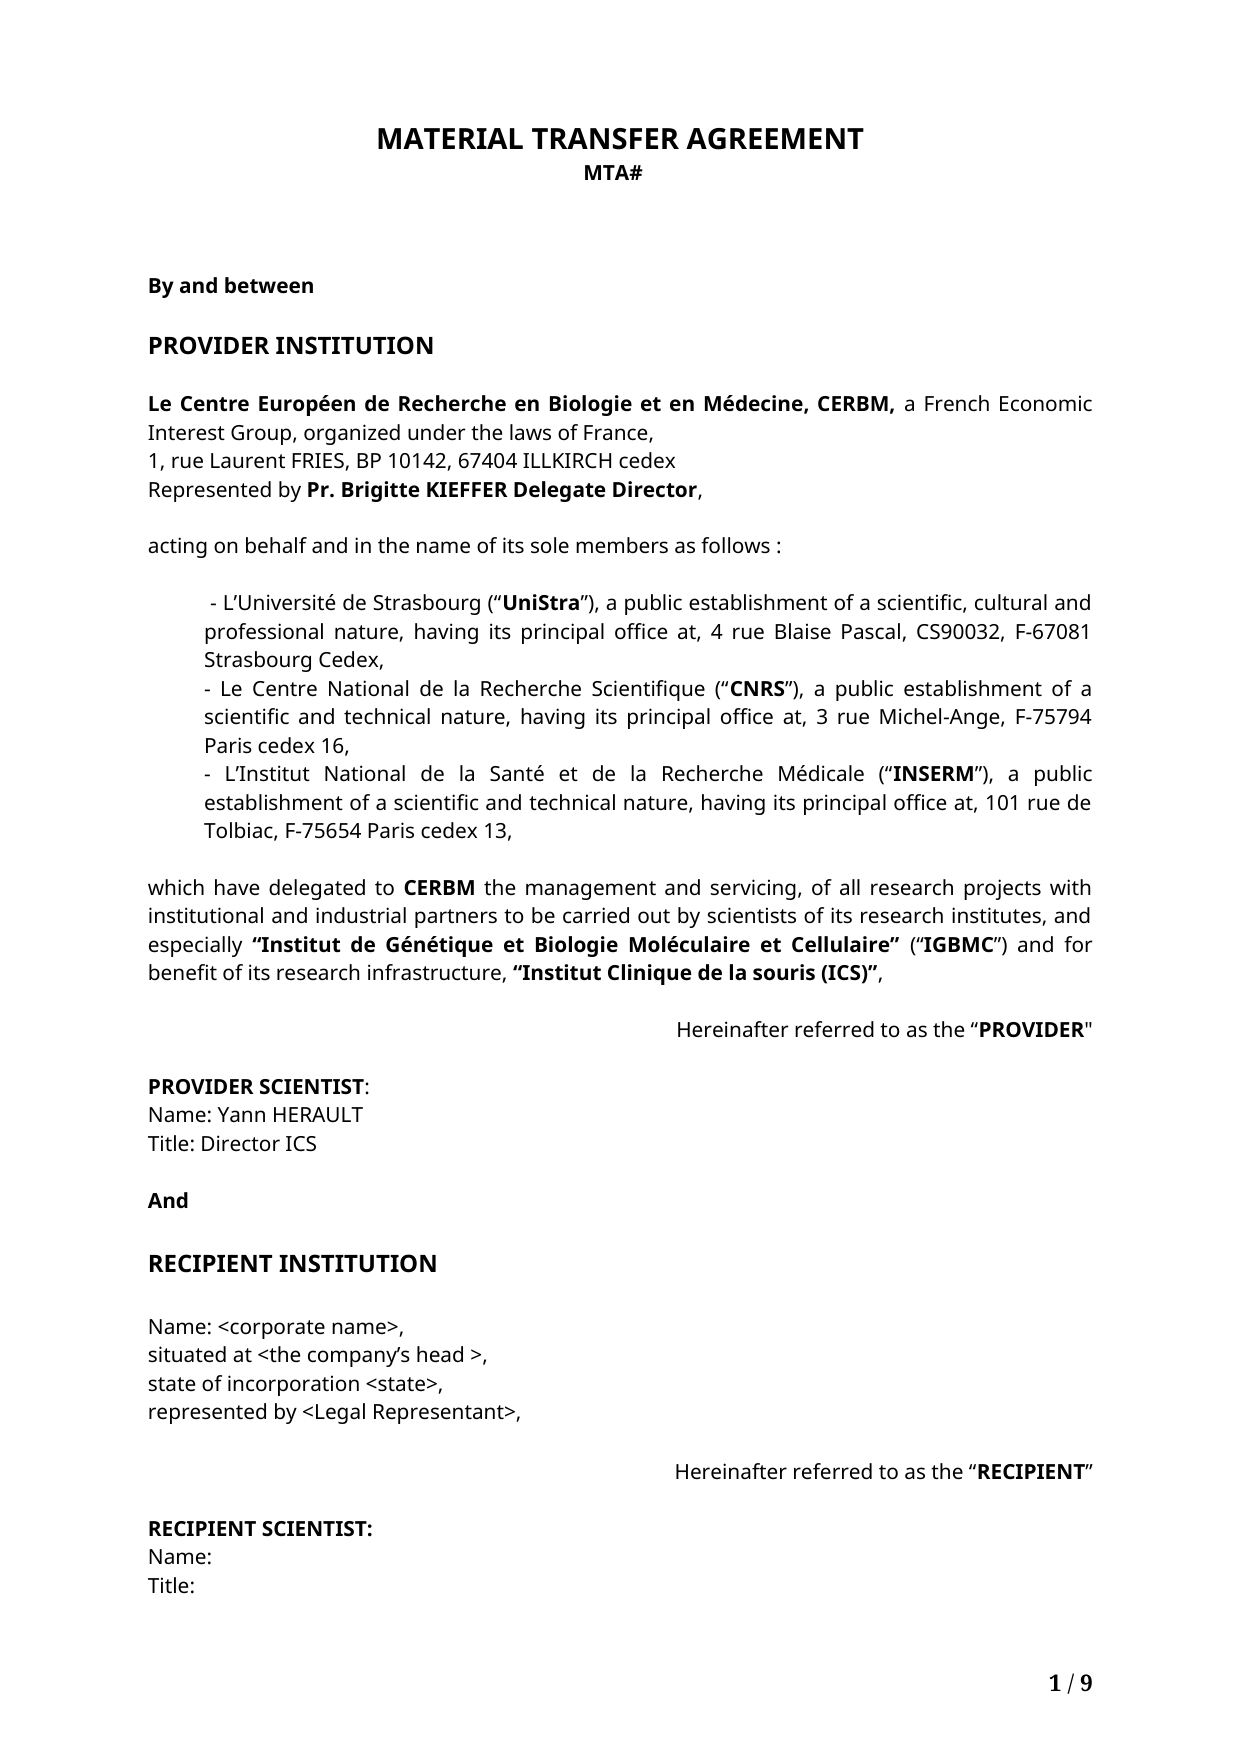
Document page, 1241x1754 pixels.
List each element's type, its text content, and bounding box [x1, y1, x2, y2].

text Name: Yann HERAULT [148, 1100, 1093, 1129]
text 1, rue Laurent FRIES, BP 10142, 67404 ILLKIRCH cedex [148, 446, 1093, 475]
list - Le Centre National de la Recherche Scientifique (“CNRS”), a public establishment of a scientific and technical nature, having its principal office at, 3 rue Michel-Ange, F-75794 Paris cedex 16, [148, 674, 1093, 759]
text RECIPIENT SCIENTIST: [148, 1514, 1093, 1542]
text RECIPIENT INSTITUTION [148, 1247, 1093, 1279]
text MTA# [133, 158, 1093, 186]
text Title: [148, 1571, 1093, 1599]
text Hereinafter referred to as the “RECIPIENT” [148, 1457, 1093, 1485]
text Name: [148, 1542, 1093, 1571]
text state of incorporation <state>, [148, 1369, 1093, 1397]
text Title: Director ICS [148, 1129, 1093, 1157]
text And [148, 1186, 1093, 1214]
text By and between [148, 272, 1093, 300]
text Name: <corporate name>, [148, 1312, 1093, 1340]
text Hereinafter referred to as the “PROVIDER" [148, 1015, 1093, 1043]
text which have delegated to CERBM the management and servicing, of all research projects with institutional and industrial partners to be carried out by scientists of its research institutes, and especially “Institut de Génétique et Biologie Moléculaire et Cellulaire” (“IGBMC”) and for benefit of its research infrastructure, “Institut Clinique de la souris (ICS)”, [148, 873, 1093, 987]
text PROVIDER SCIENTIST: [148, 1072, 1093, 1100]
text MATERIAL TRANSFER AGREEMENT [148, 118, 1093, 158]
text situated at <the company’s head >, [148, 1340, 1093, 1369]
text acting on behalf and in the name of its sole members as follows : [148, 532, 1093, 560]
text PROVIDER INSTITUTION [148, 328, 1093, 361]
text Represented by Pr. Brigitte KIEFFER Delegate Director, [148, 475, 1093, 503]
text represented by <Legal Representant>, [148, 1397, 1093, 1426]
text Le Centre Européen de Recherche en Biologie et en Médecine, CERBM, a French Economic Interest Group, organized under the laws of France, [148, 389, 1093, 446]
list - L’Université de Strasbourg (“UniStra”), a public establishment of a scientific, cultural and professional nature, having its principal office at, 4 rue Blaise Pascal, CS90032, F-67081 Strasbourg Cedex, [148, 588, 1093, 674]
list - L’Institut National de la Santé et de la Recherche Médicale (“INSERM”), a public establishment of a scientific and technical nature, having its principal office at, 101 rue de Tolbiac, F-75654 Paris cedex 13, [148, 759, 1093, 844]
